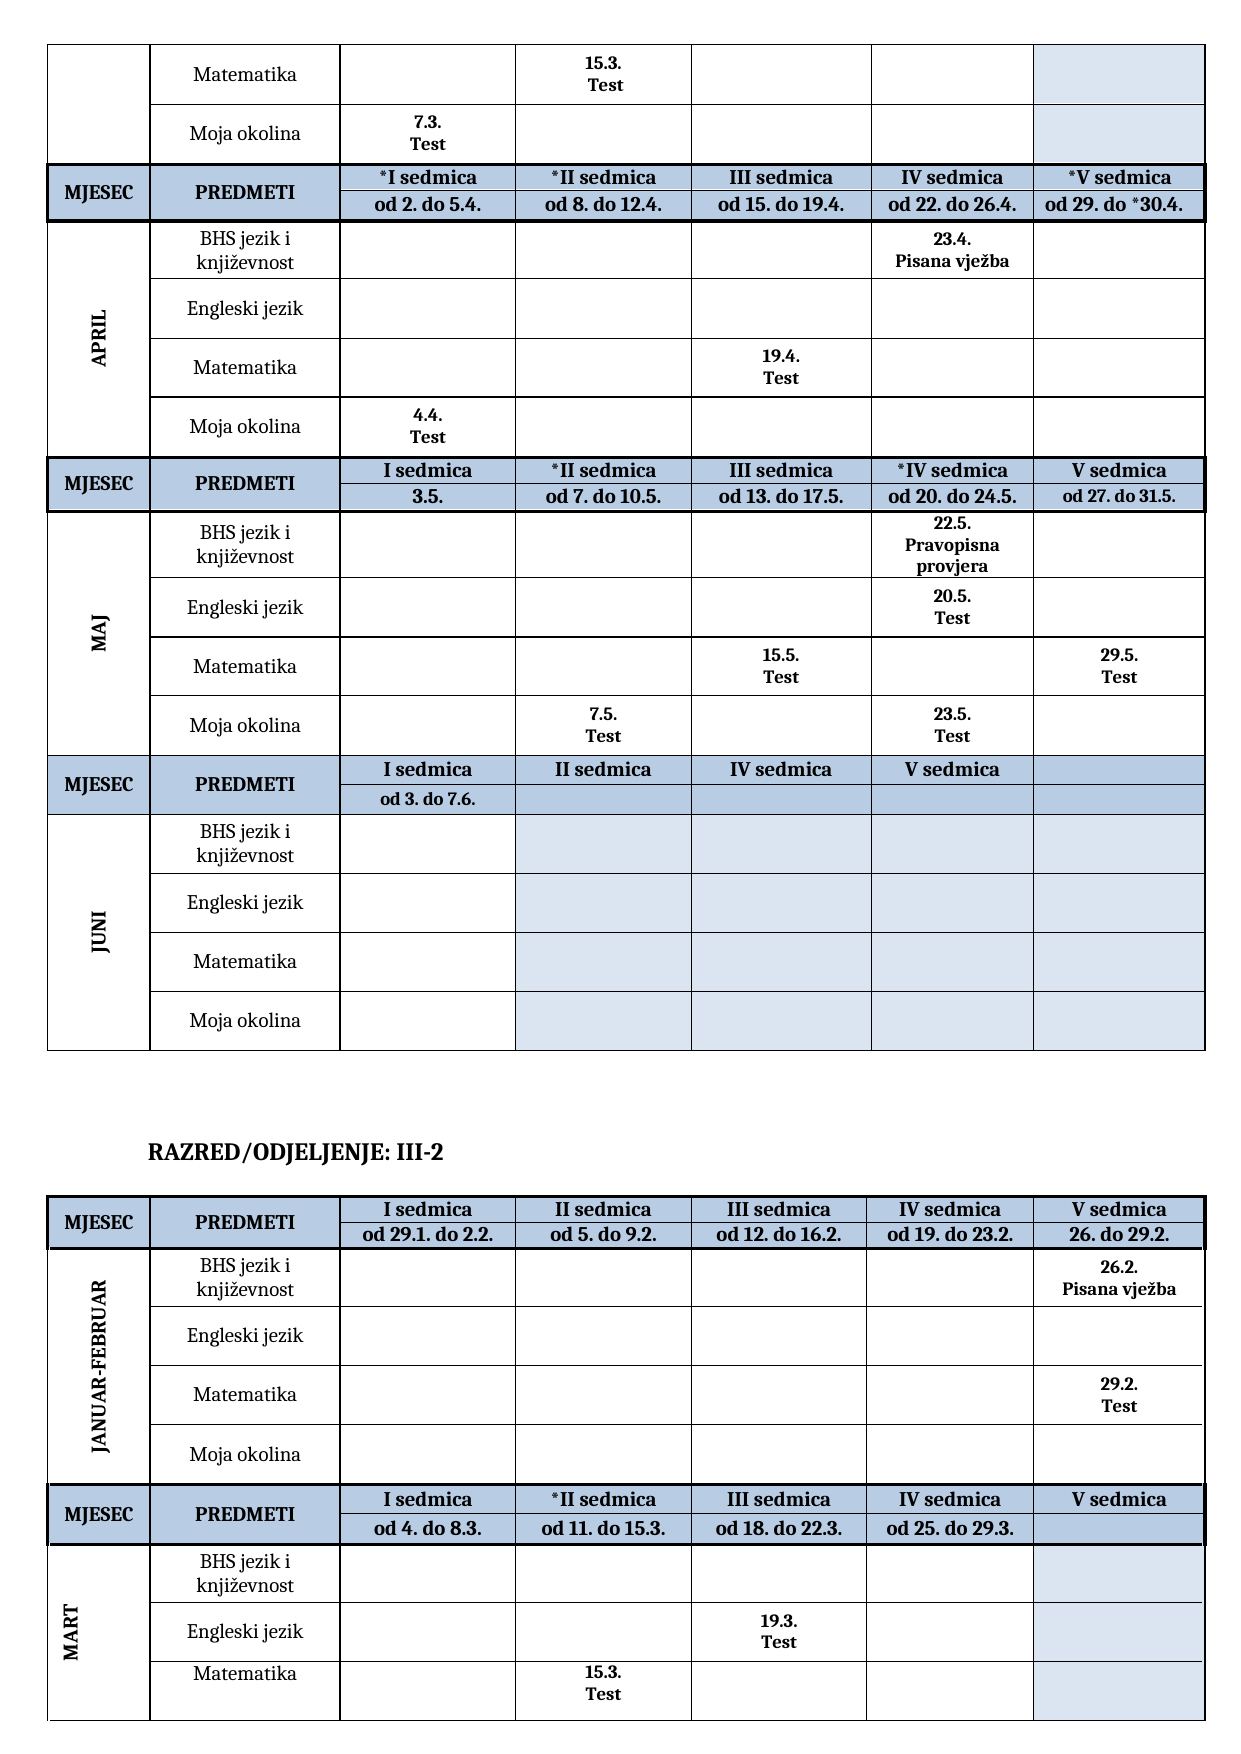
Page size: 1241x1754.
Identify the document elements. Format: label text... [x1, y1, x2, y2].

table_cell [692, 696, 871, 754]
table_cell od 11. do 15.3. [516, 1514, 691, 1543]
table_cell [1034, 815, 1204, 873]
table_cell BHS jezik i književnost [151, 815, 339, 873]
table_cell [516, 1546, 691, 1602]
table_cell [1034, 1424, 1204, 1483]
table_cell od 3. do 7.6. [341, 785, 515, 814]
table_cell BHS jezik i književnost [151, 513, 339, 577]
table_cell [516, 785, 691, 814]
table_cell [341, 513, 515, 577]
table_cell [872, 638, 1033, 695]
table_cell [872, 815, 1033, 873]
table_header V sedmica [1034, 1198, 1203, 1222]
table_cell PREDMETI [151, 1486, 339, 1543]
table_cell [867, 1425, 1033, 1483]
table_cell 29.2. Test [1034, 1365, 1204, 1424]
table_cell [516, 1307, 691, 1365]
table_cell Engleski jezik [151, 279, 339, 337]
table_cell 15.3. Test [516, 45, 691, 103]
table_cell V sedmica [1034, 1483, 1203, 1513]
table_cell [1034, 756, 1204, 784]
table_cell [692, 279, 871, 337]
table_cell [516, 638, 691, 695]
table_cell [341, 1307, 515, 1365]
text RAZRED/ODJELJENJE: III-2 [148, 1137, 1196, 1166]
table_cell [1034, 105, 1204, 162]
table_cell [692, 1425, 866, 1483]
table_cell JUNI [48, 815, 149, 1050]
table_cell 19.4. Test [692, 339, 871, 396]
table_cell [341, 223, 515, 278]
table_cell od 5. do 9.2. [516, 1223, 691, 1247]
table_cell III sedmica [692, 1486, 866, 1513]
table_cell [516, 815, 691, 873]
table_cell [692, 1546, 866, 1602]
table_cell IV sedmica [692, 756, 871, 784]
table_cell od 18. do 22.3. [692, 1514, 866, 1543]
table_cell MAJ [48, 513, 149, 754]
table_cell 7.3. Test [341, 105, 515, 162]
table_header III sedmica [692, 1198, 866, 1222]
table_cell BHS jezik i književnost [151, 1546, 339, 1602]
table_cell [692, 1307, 866, 1365]
table_cell MJESEC [49, 1483, 149, 1543]
table_cell od 15. do 19.4. [692, 191, 871, 219]
table_cell [872, 874, 1033, 932]
table_cell *I sedmica [341, 166, 515, 189]
table_cell od 13. do 17.5. [692, 484, 871, 509]
table_cell PREDMETI [151, 756, 339, 814]
table_cell JANUAR-FEBRUAR [48, 1247, 149, 1483]
table_cell 15.3. Test [516, 1662, 691, 1720]
table_cell Matematika [151, 1366, 339, 1424]
table_cell [1034, 45, 1204, 103]
table_cell 15.5. Test [692, 638, 871, 695]
table_cell [341, 1662, 515, 1720]
table_cell [872, 785, 1033, 814]
table_cell [1034, 1543, 1204, 1602]
table_cell [341, 45, 515, 103]
table_cell [872, 279, 1033, 337]
table_cell Moja okolina [151, 1425, 339, 1483]
table_cell [867, 1307, 1033, 1365]
table_cell [1034, 874, 1204, 932]
table_cell [516, 339, 691, 396]
table_cell [516, 513, 691, 577]
table_cell [516, 933, 691, 991]
table_cell 22.5. Pravopisna provjera [872, 513, 1033, 577]
table_cell [692, 874, 871, 932]
table_cell [516, 279, 691, 337]
table_cell [692, 1366, 866, 1424]
table_cell [341, 874, 515, 932]
table_cell [341, 992, 515, 1050]
table_cell 26.2. Pisana vježba [1034, 1247, 1204, 1306]
table_cell [867, 1603, 1033, 1661]
table_cell [341, 578, 515, 636]
table_cell Matematika [151, 638, 339, 695]
table_cell [1034, 1306, 1204, 1365]
table_cell Moja okolina [151, 398, 339, 456]
table_cell [516, 1425, 691, 1483]
table_cell [867, 1662, 1033, 1720]
table_cell od 20. do 24.5. [872, 484, 1033, 509]
table_cell PREDMETI [151, 166, 339, 219]
table_cell od 4. do 8.3. [341, 1514, 515, 1543]
table_cell [872, 398, 1033, 456]
table_cell [692, 785, 871, 814]
table_cell [516, 1603, 691, 1661]
table_cell Moja okolina [151, 105, 339, 162]
table_header II sedmica [516, 1198, 691, 1222]
table_cell [872, 45, 1033, 103]
table_cell MART [48, 1543, 149, 1720]
table_cell [692, 105, 871, 162]
table_cell [516, 398, 691, 456]
table_cell IV sedmica [867, 1486, 1033, 1513]
table_cell [341, 339, 515, 396]
table_cell [872, 933, 1033, 991]
table_cell [516, 1366, 691, 1424]
table_cell 20.5. Test [872, 578, 1033, 636]
table_cell Matematika [151, 339, 339, 396]
table_cell od 25. do 29.3. [867, 1514, 1033, 1543]
table_cell [867, 1250, 1033, 1306]
table_cell Matematika [151, 1662, 339, 1720]
table_cell IV sedmica [872, 166, 1033, 189]
table_cell 23.5. Test [872, 696, 1033, 754]
table_cell od 29.1. do 2.2. [341, 1223, 515, 1247]
table_cell [692, 45, 871, 103]
table_cell 4.4. Test [341, 398, 515, 456]
table_cell [1034, 785, 1204, 814]
table_cell [692, 578, 871, 636]
table_cell MJESEC [48, 756, 149, 814]
table_cell MJESEC [49, 166, 149, 219]
table_cell MJESEC [49, 459, 149, 509]
table_cell V sedmica [872, 756, 1033, 784]
table_cell III sedmica [692, 166, 871, 189]
table_cell BHS jezik i književnost [151, 223, 339, 278]
table_cell 3.5. [341, 484, 515, 509]
table_cell [341, 815, 515, 873]
table_cell [1034, 339, 1204, 396]
table_cell BHS jezik i književnost [151, 1250, 339, 1306]
table_cell [341, 1603, 515, 1661]
table_cell [692, 1250, 866, 1306]
table_cell [867, 1366, 1033, 1424]
table_cell [1034, 513, 1204, 577]
table_header PREDMETI [151, 1198, 339, 1247]
table_header MJESEC [49, 1198, 149, 1247]
table_cell [1034, 1602, 1204, 1661]
table_header IV sedmica [867, 1198, 1033, 1222]
table_cell 7.5. Test [516, 696, 691, 754]
table_cell od 2. do 5.4. [341, 191, 515, 219]
table_cell II sedmica [516, 756, 691, 784]
table_cell APRIL [48, 223, 149, 456]
table_cell [341, 1546, 515, 1602]
table_cell [516, 992, 691, 1050]
table_header I sedmica [341, 1198, 515, 1222]
table_cell [1034, 223, 1204, 278]
table_cell *V sedmica [1034, 166, 1203, 189]
table_cell Matematika [151, 45, 339, 103]
table_cell 19.3. Test [692, 1603, 866, 1661]
table_cell [341, 696, 515, 754]
table_cell [1034, 1661, 1204, 1720]
table_cell [692, 1662, 866, 1720]
table_cell [1034, 279, 1204, 337]
table_cell *II sedmica [516, 166, 691, 189]
table_cell [692, 933, 871, 991]
table_cell [516, 874, 691, 932]
table_cell [516, 1250, 691, 1306]
table_cell [1034, 992, 1204, 1050]
table_cell I sedmica [341, 1486, 515, 1513]
table_cell [692, 223, 871, 278]
table_cell [341, 1250, 515, 1306]
table_cell 29.5. Test [1034, 638, 1204, 695]
table_cell [872, 105, 1033, 162]
table_cell [872, 992, 1033, 1050]
table_cell Matematika [151, 933, 339, 991]
table_cell [341, 933, 515, 991]
table_cell [1034, 696, 1204, 754]
table_cell Engleski jezik [151, 1603, 339, 1661]
table_cell [692, 513, 871, 577]
table_cell Moja okolina [151, 992, 339, 1050]
table_cell [341, 279, 515, 337]
table_cell Moja okolina [151, 696, 339, 754]
table_cell Engleski jezik [151, 874, 339, 932]
table_cell od 7. do 10.5. [516, 484, 691, 509]
table_cell [516, 578, 691, 636]
table_cell [692, 992, 871, 1050]
table_cell 26. do 29.2. [1034, 1223, 1203, 1247]
table_cell I sedmica [341, 756, 515, 784]
table_cell PREDMETI [151, 459, 339, 509]
table_cell [872, 339, 1033, 396]
table_cell I sedmica [341, 459, 515, 483]
table_cell [1034, 578, 1204, 636]
table_cell [341, 638, 515, 695]
table_cell *IV sedmica [872, 459, 1033, 483]
table_cell od 8. do 12.4. [516, 191, 691, 219]
table_cell od 22. do 26.4. [872, 191, 1033, 219]
table_cell *II sedmica [516, 459, 691, 483]
table_cell [341, 1366, 515, 1424]
table_cell Engleski jezik [151, 1307, 339, 1365]
table_cell [867, 1546, 1033, 1602]
table_cell od 29. do *30.4. [1034, 191, 1203, 219]
table_cell [516, 105, 691, 162]
table_cell V sedmica [1034, 459, 1203, 483]
table_cell [692, 398, 871, 456]
table_cell III sedmica [692, 459, 871, 483]
table_cell [341, 1425, 515, 1483]
table_cell [1034, 933, 1204, 991]
table_cell Engleski jezik [151, 578, 339, 636]
table_cell [692, 815, 871, 873]
table_cell *II sedmica [516, 1486, 691, 1513]
table_cell od 19. do 23.2. [867, 1223, 1033, 1247]
table_cell od 12. do 16.2. [692, 1223, 866, 1247]
table_cell 23.4. Pisana vježba [872, 223, 1033, 278]
table_cell [1034, 398, 1204, 456]
table_cell [516, 223, 691, 278]
table_cell [1034, 1514, 1203, 1543]
table_cell od 27. do 31.5. [1034, 484, 1203, 509]
